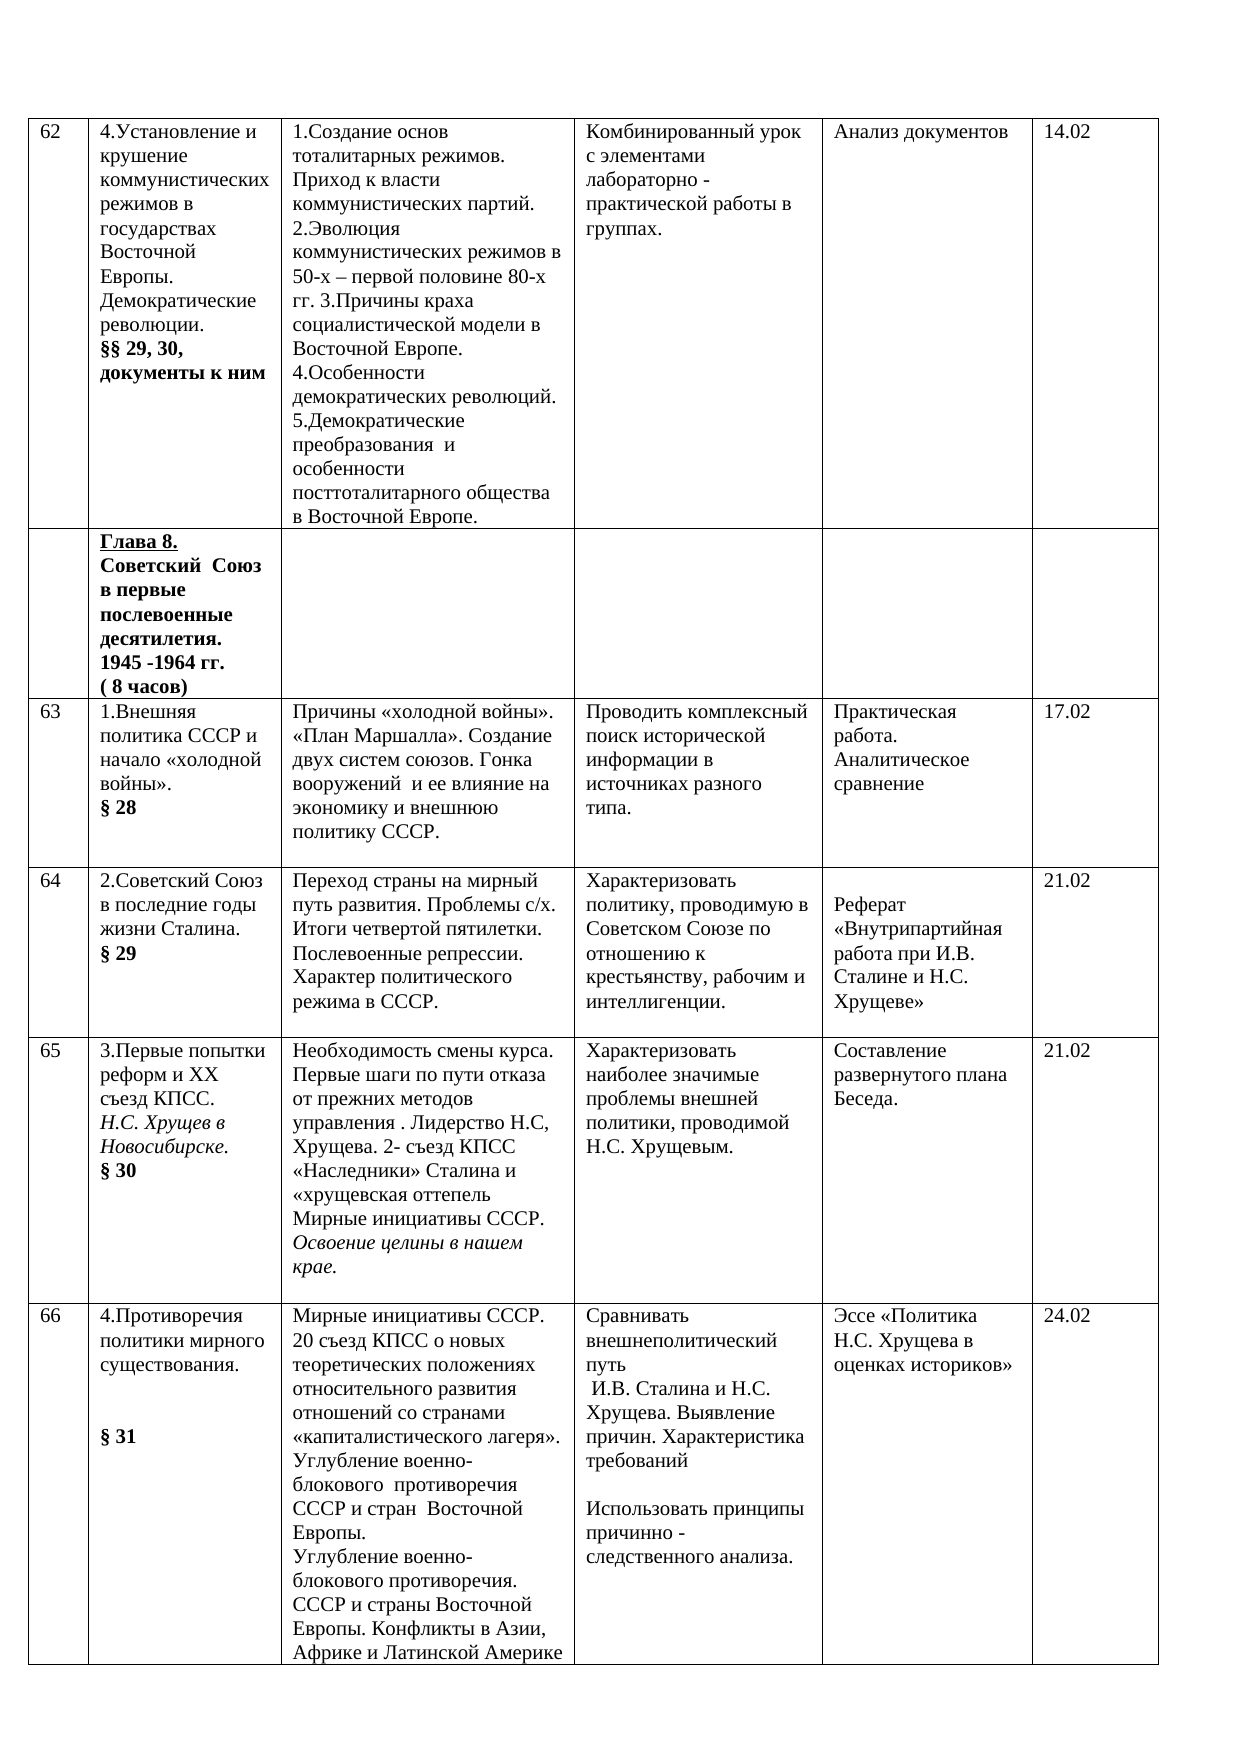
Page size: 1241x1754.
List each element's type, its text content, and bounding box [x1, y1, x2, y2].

table_cell Практическая работа. Аналитическое сравнение [823, 699, 1032, 867]
table_cell 1.Создание основ тоталитарных режимов. Приход к власти коммунистических партий. 2.Эволюция коммунистических режимов в 50-х – первой половине 80-х гг. 3.Причины краха социалистической модели в Восточной Европе. 4.Особенности демократических революций. 5.Демократические преобразования и особенности посттоталитарного общества в Восточной Европе. [282, 119, 574, 528]
table_cell Мирные инициативы СССР. 20 съезд КПСС о новых теоретических положениях относительного развития отношений со странами «капиталистического лагеря». Углубление военно-блокового противоречия СССР и стран Восточной Европы. Углубление военно-блокового противоречия. СССР и страны Восточной Европы. Конфликты в Азии, Африке и Латинской Америке [282, 1304, 574, 1664]
table_cell 21.02 [1033, 868, 1158, 1037]
table_cell Характеризовать политику, проводимую в Советском Союзе по отношению к крестьянству, рабочим и интеллигенции. [575, 868, 822, 1037]
table_cell 62 [29, 119, 88, 528]
table_cell 65 [29, 1038, 88, 1302]
table_cell 63 [29, 699, 88, 867]
table_cell 17.02 [1033, 699, 1158, 867]
table_cell Характеризовать наиболее значимые проблемы внешней политики, проводимой Н.С. Хрущевым. [575, 1038, 822, 1302]
table_cell Проводить комплексный поиск исторической информации в источниках разного типа. [575, 699, 822, 867]
table_cell Сравнивать внешнеполитический путь И.В. Сталина и Н.С. Хрущева. Выявление причин. Характеристика требований Использовать принципы причинно - следственного анализа. [575, 1304, 822, 1664]
table_cell Переход страны на мирный путь развития. Проблемы с/х. Итоги четвертой пятилетки. Послевоенные репрессии. Характер политического режима в СССР. [282, 868, 574, 1037]
table_cell Глава 8. Советский Союз в первые послевоенные десятилетия. 1945 -1964 гг. ( 8 часов) [89, 529, 281, 698]
table_cell [823, 529, 1032, 698]
table_cell Анализ документов [823, 119, 1032, 528]
table_cell 4.Противоречия политики мирного существования. § 31 [89, 1304, 281, 1664]
table_cell 1.Внешняя политика СССР и начало «холодной войны». § 28 [89, 699, 281, 867]
table_cell Причины «холодной войны». «План Маршалла». Создание двух систем союзов. Гонка вооружений и ее влияние на экономику и внешнюю политику СССР. [282, 699, 574, 867]
table_cell Эссе «Политика Н.С. Хрущева в оценках историков» [823, 1304, 1032, 1664]
table_cell 64 [29, 868, 88, 1037]
table_cell [1033, 529, 1158, 698]
table_cell 4.Установление и крушение коммунистических режимов в государствах Восточной Европы. Демократические революции. §§ 29, 30, документы к ним [89, 119, 281, 528]
table_cell 3.Первые попытки реформ и XX съезд КПСС. Н.С. Хрущев в Новосибирске. § 30 [89, 1038, 281, 1302]
table_cell 66 [29, 1304, 88, 1664]
table_cell Составление развернутого плана Беседа. [823, 1038, 1032, 1302]
table_cell [575, 529, 822, 698]
table_cell [29, 529, 88, 698]
table_cell Комбинированный урок с элементами лабораторно - практической работы в группах. [575, 119, 822, 528]
table_cell Необходимость смены курса. Первые шаги по пути отказа от прежних методов управления . Лидерство Н.С, Хрущева. 2- съезд КПСС «Наследники» Сталина и «хрущевская оттепель Мирные инициативы СССР. Освоение целины в нашем крае. [282, 1038, 574, 1302]
table_cell 14.02 [1033, 119, 1158, 528]
table_cell 24.02 [1033, 1304, 1158, 1664]
table_cell 21.02 [1033, 1038, 1158, 1302]
table_cell Реферат «Внутрипартийная работа при И.В. Сталине и Н.С. Хрущеве» [823, 868, 1032, 1037]
table_cell [282, 529, 574, 698]
table_cell 2.Советский Союз в последние годы жизни Сталина. § 29 [89, 868, 281, 1037]
